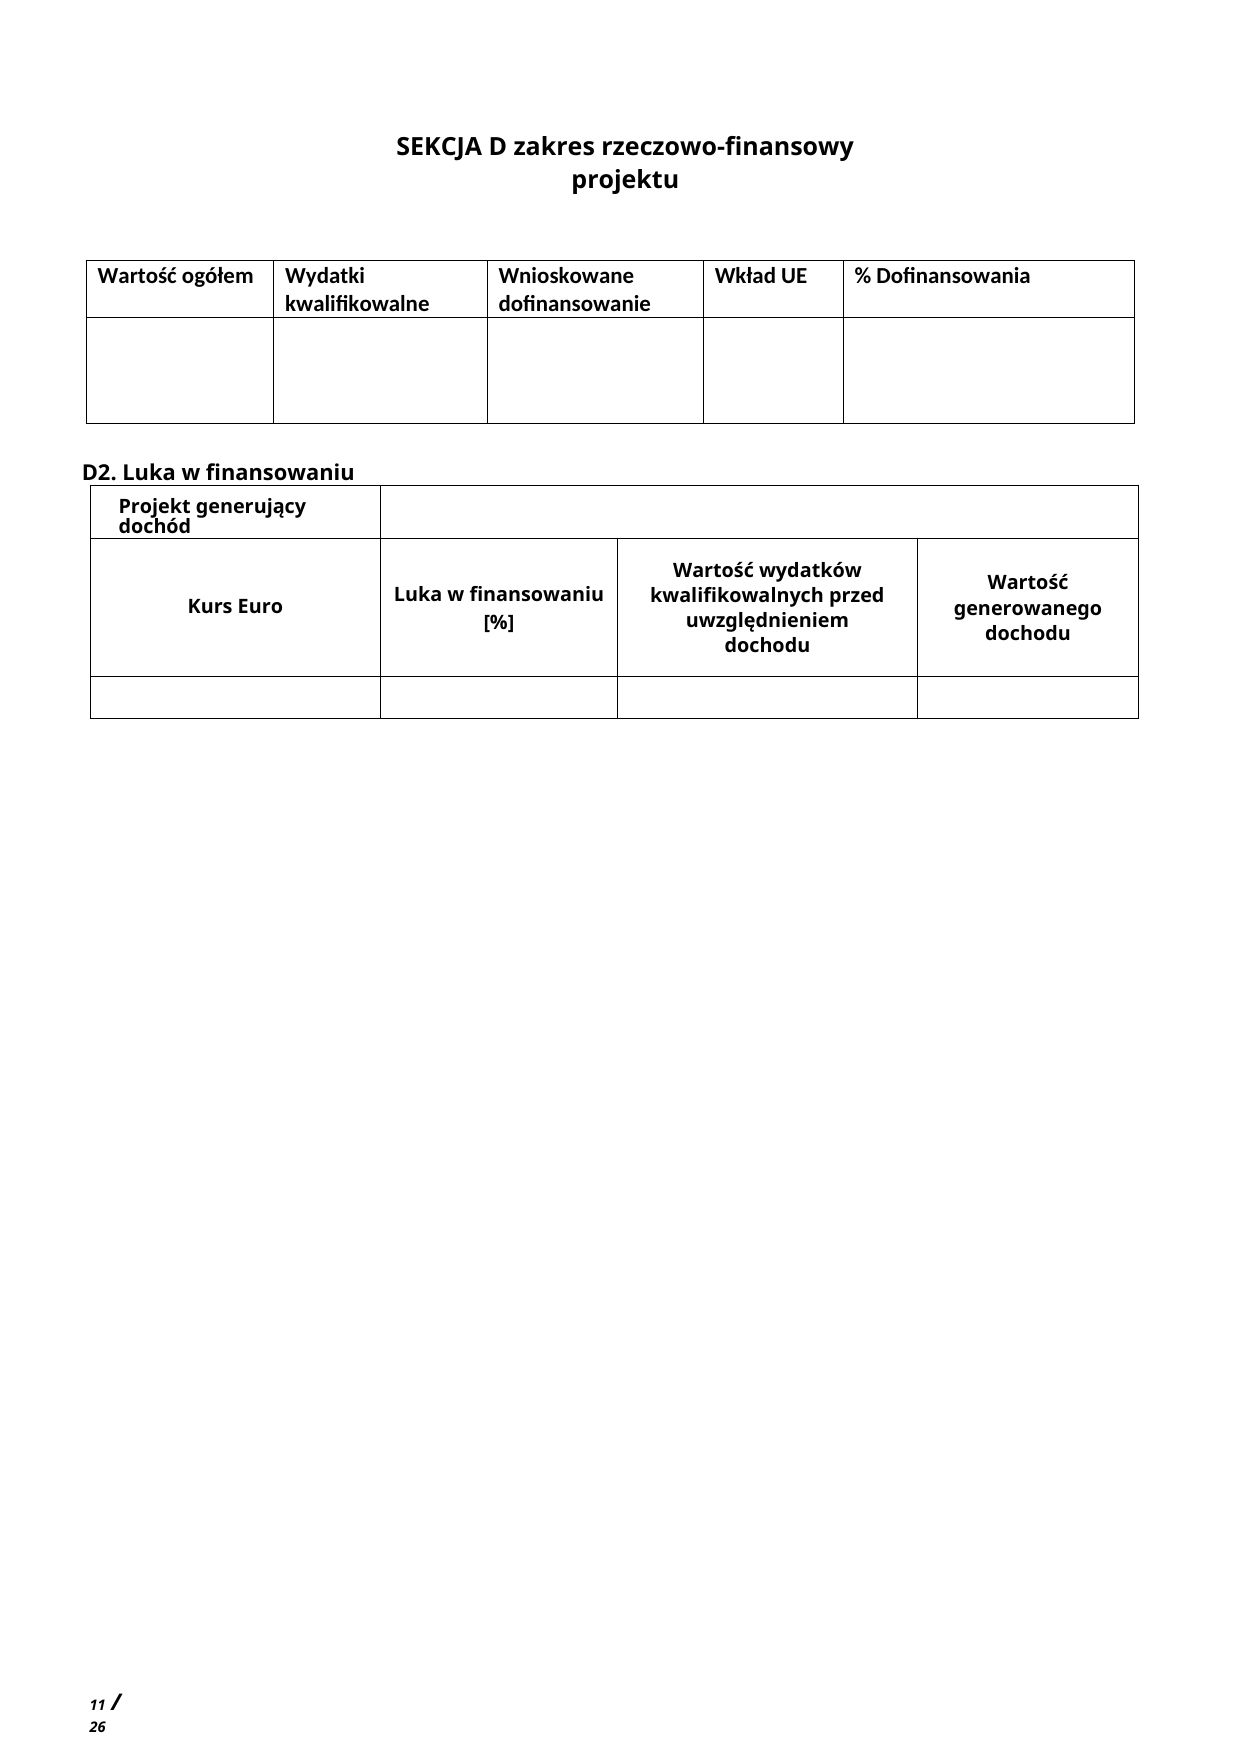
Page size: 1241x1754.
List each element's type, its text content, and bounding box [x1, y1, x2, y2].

table_cell [381, 677, 617, 717]
table_header Wnioskowane dofinansowanie [488, 261, 703, 317]
table_cell Wartość generowanego dochodu [918, 539, 1138, 676]
table_cell [488, 318, 703, 423]
table_cell [918, 677, 1138, 717]
table_header Wkład UE [704, 261, 843, 317]
text D2. Luka w finansowaniu [47, 463, 1240, 484]
table_header Projekt generujący dochód [91, 486, 380, 538]
table_cell [704, 318, 843, 423]
table_cell [87, 318, 273, 423]
table_cell Luka w finansowaniu [%] [381, 539, 617, 676]
table_header [381, 486, 1138, 538]
table_cell [91, 677, 380, 717]
table_header % Dofinansowania [844, 261, 1134, 317]
table_cell [274, 318, 487, 423]
table_cell [844, 318, 1134, 423]
table_cell Kurs Euro [91, 539, 380, 676]
table_header Wartość ogółem [87, 261, 273, 317]
table_header Wydatki kwalifikowalne [274, 261, 487, 317]
table_cell [618, 677, 917, 717]
table_cell Wartość wydatków kwalifikowalnych przed uwzględnieniem dochodu [618, 539, 917, 676]
